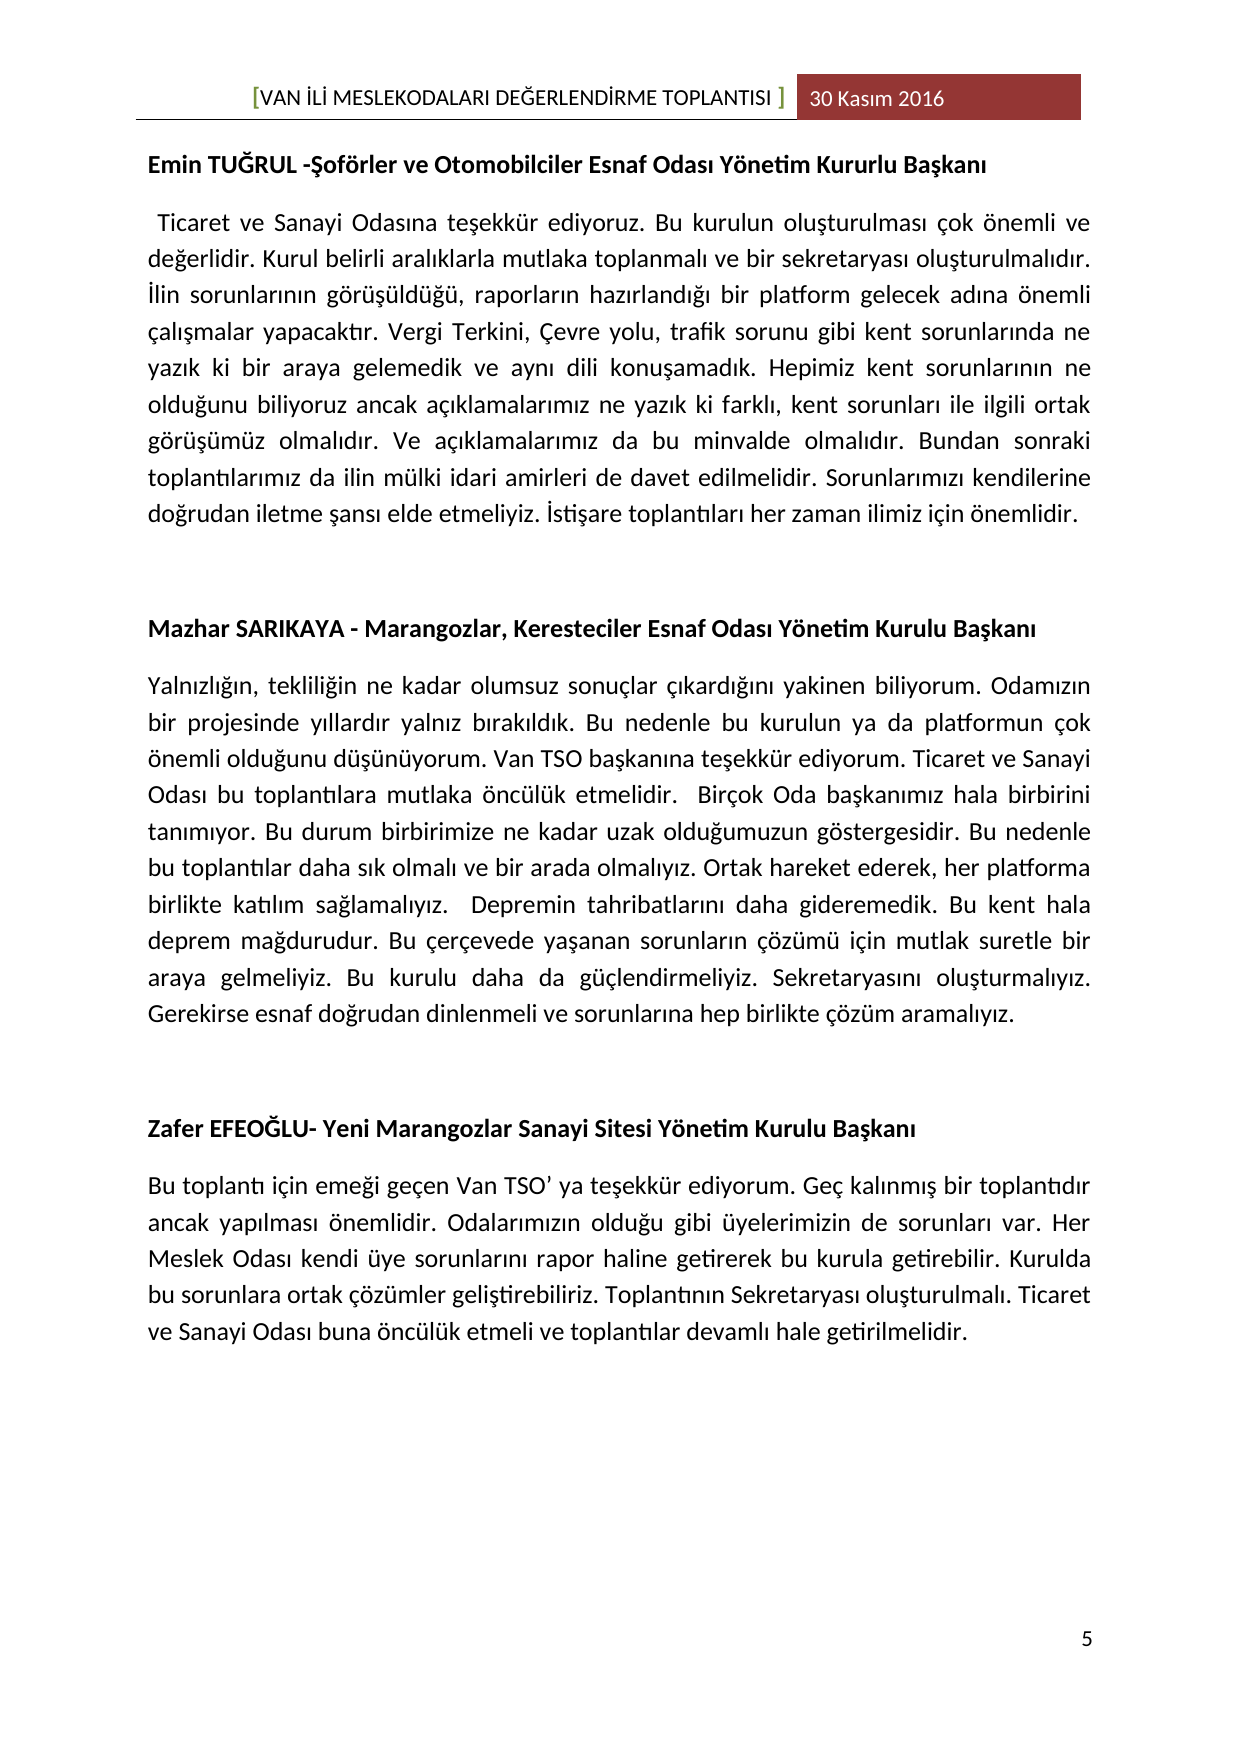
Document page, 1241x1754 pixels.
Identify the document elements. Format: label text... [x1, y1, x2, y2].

text Ticaret ve Sanayi Odasına teşekkür ediyoruz. Bu kurulun oluşturulması çok önemli ve değerlidir. Kurul belirli aralıklarla mutlaka toplanmalı ve bir sekretaryası oluşturulmalıdır. İlin sorunlarının görüşüldüğü, raporların hazırlandığı bir platform gelecek adına önemli çalışmalar yapacaktır. Vergi Terkini, Çevre yolu, trafik sorunu gibi kent sorunlarında ne yazık ki bir araya gelemedik ve aynı dili konuşamadık. Hepimiz kent sorunlarının ne olduğunu biliyoruz ancak açıklamalarımız ne yazık ki farklı, kent sorunları ile ilgili ortak görüşümüz olmalıdır. Ve açıklamalarımız da bu minvalde olmalıdır. Bundan sonraki toplantılarımız da ilin mülki idari amirleri de davet edilmelidir. Sorunlarımızı kendilerine doğrudan iletme şansı elde etmeliyiz. İstişare toplantıları her zaman ilimiz için önemlidir. [148, 206, 1093, 529]
text Bu toplantı için emeği geçen Van TSO’ ya teşekkür ediyorum. Geç kalınmış bir toplantıdır ancak yapılması önemlidir. Odalarımızın olduğu gibi üyelerimizin de sorunları var. Her Meslek Odası kendi üye sorunlarını rapor haline getirerek bu kurula getirebilir. Kurulda bu sorunlara ortak çözümler geliştirebiliriz. Toplantının Sekretaryası oluşturulmalı. Ticaret ve Sanayi Odası buna öncülük etmeli ve toplantılar devamlı hale getirilmelidir. [148, 1169, 1093, 1347]
text Mazhar SARIKAYA - Marangozlar, Keresteciler Esnaf Odası Yönetim Kurulu Başkanı [148, 612, 1093, 644]
text Yalnızlığın, tekliliğin ne kadar olumsuz sonuçlar çıkardığını yakinen biliyorum. Odamızın bir projesinde yıllardır yalnız bırakıldık. Bu nedenle bu kurulun ya da platformun çok önemli olduğunu düşünüyorum. Van TSO başkanına teşekkür ediyorum. Ticaret ve Sanayi Odası bu toplantılara mutlaka öncülük etmelidir. Birçok Oda başkanımız hala birbirini tanımıyor. Bu durum birbirimize ne kadar uzak olduğumuzun göstergesidir. Bu nedenle bu toplantılar daha sık olmalı ve bir arada olmalıyız. Ortak hareket ederek, her platforma birlikte katılım sağlamalıyız. Depremin tahribatlarını daha gideremedik. Bu kent hala deprem mağdurudur. Bu çerçevede yaşanan sorunların çözümü için mutlak suretle bir araya gelmeliyiz. Bu kurulu daha da güçlendirmeliyiz. Sekretaryasını oluşturmalıyız. Gerekirse esnaf doğrudan dinlenmeli ve sorunlarına hep birlikte çözüm aramalıyız. [148, 669, 1093, 1029]
text Zafer EFEOĞLU- Yeni Marangozlar Sanayi Sitesi Yönetim Kurulu Başkanı [148, 1112, 1093, 1144]
text Emin TUĞRUL -Şoförler ve Otomobilciler Esnaf Odası Yönetim Kururlu Başkanı [148, 148, 1093, 180]
